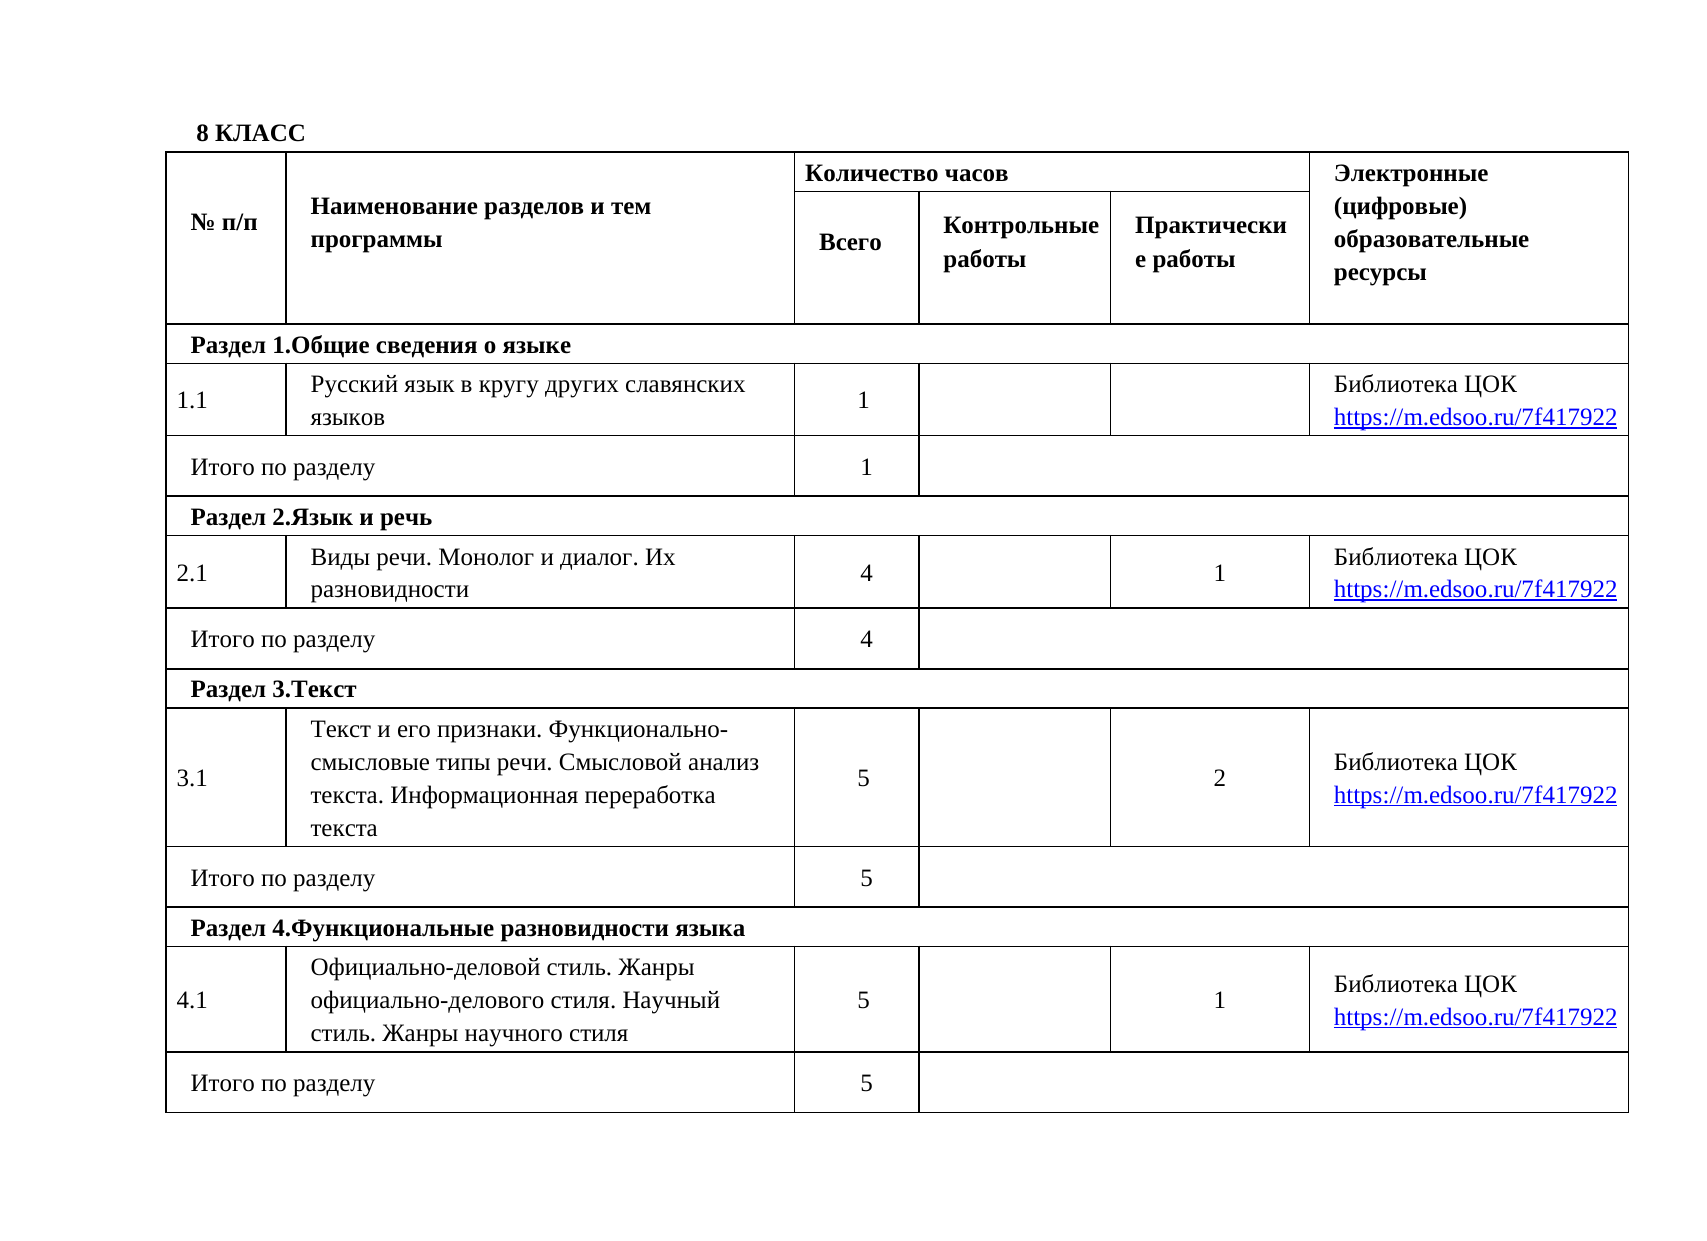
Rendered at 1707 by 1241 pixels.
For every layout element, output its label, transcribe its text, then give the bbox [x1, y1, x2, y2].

table_cell Итого по разделу [167, 609, 794, 668]
table_cell Библиотека ЦОК https://m.edsoo.ru/7f417922 [1310, 536, 1628, 607]
table_cell [920, 436, 1628, 495]
table_cell 2 [1111, 709, 1309, 846]
text 8 КЛАСС [190, 118, 1618, 147]
table_cell 5 [795, 847, 918, 906]
table_cell Раздел 3.Текст [167, 670, 1628, 707]
table_cell [920, 1053, 1628, 1112]
table_cell Раздел 4.Функциональные разновидности языка [167, 908, 1628, 946]
table_cell Русский язык в кругу других славянских языков [287, 364, 794, 435]
table_cell [920, 536, 1110, 607]
table_cell [920, 947, 1110, 1051]
table_cell Виды речи. Монолог и диалог. Их разновидности [287, 536, 794, 607]
table_cell 1 [795, 436, 918, 495]
table_cell 3.1 [167, 709, 285, 846]
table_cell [1310, 947, 1628, 1051]
table_cell Текст и его признаки. Функционально-смысловые типы речи. Смысловой анализ текста. Информационная переработка текста [287, 709, 794, 846]
table_cell Итого по разделу [167, 1053, 794, 1112]
table_cell Контрольные работы [920, 192, 1110, 323]
table_cell Итого по разделу [167, 847, 794, 906]
table_cell 4 [795, 609, 918, 668]
table_header Электронные (цифровые) образовательные ресурсы [1310, 153, 1628, 323]
table_header Количество часов [795, 153, 1309, 191]
table_cell [920, 847, 1628, 906]
table_cell Раздел 2.Язык и речь [167, 497, 1628, 535]
table_cell [920, 364, 1110, 435]
table_cell [920, 609, 1628, 668]
table_header № п/п [167, 153, 285, 323]
table_cell Официально-деловой стиль. Жанры официально-делового стиля. Научный стиль. Жанры научного стиля [287, 947, 794, 1051]
table_cell Раздел 1.Общие сведения о языке [167, 325, 1628, 362]
table_cell 4.1 [167, 947, 285, 1051]
table_cell 2.1 [167, 536, 285, 607]
table_header Наименование разделов и тем программы [287, 153, 794, 323]
table_cell 4 [795, 536, 918, 607]
table_cell 1 [1111, 947, 1309, 1051]
table_cell 1 [1111, 536, 1309, 607]
table_cell 5 [795, 1053, 918, 1112]
table_cell 5 [795, 947, 918, 1051]
table_cell 1.1 [167, 364, 285, 435]
table_cell 1 [795, 364, 918, 435]
table_cell [920, 709, 1110, 846]
table_cell Библиотека ЦОК https://m.edsoo.ru/7f417922 [1310, 364, 1628, 435]
table_cell Всего [795, 192, 918, 323]
table_cell [1111, 364, 1309, 435]
table_cell Библиотека ЦОК https://m.edsoo.ru/7f417922 [1310, 709, 1628, 846]
table_cell Итого по разделу [167, 436, 794, 495]
table_cell 5 [795, 709, 918, 846]
table_cell Практические работы [1111, 192, 1309, 323]
